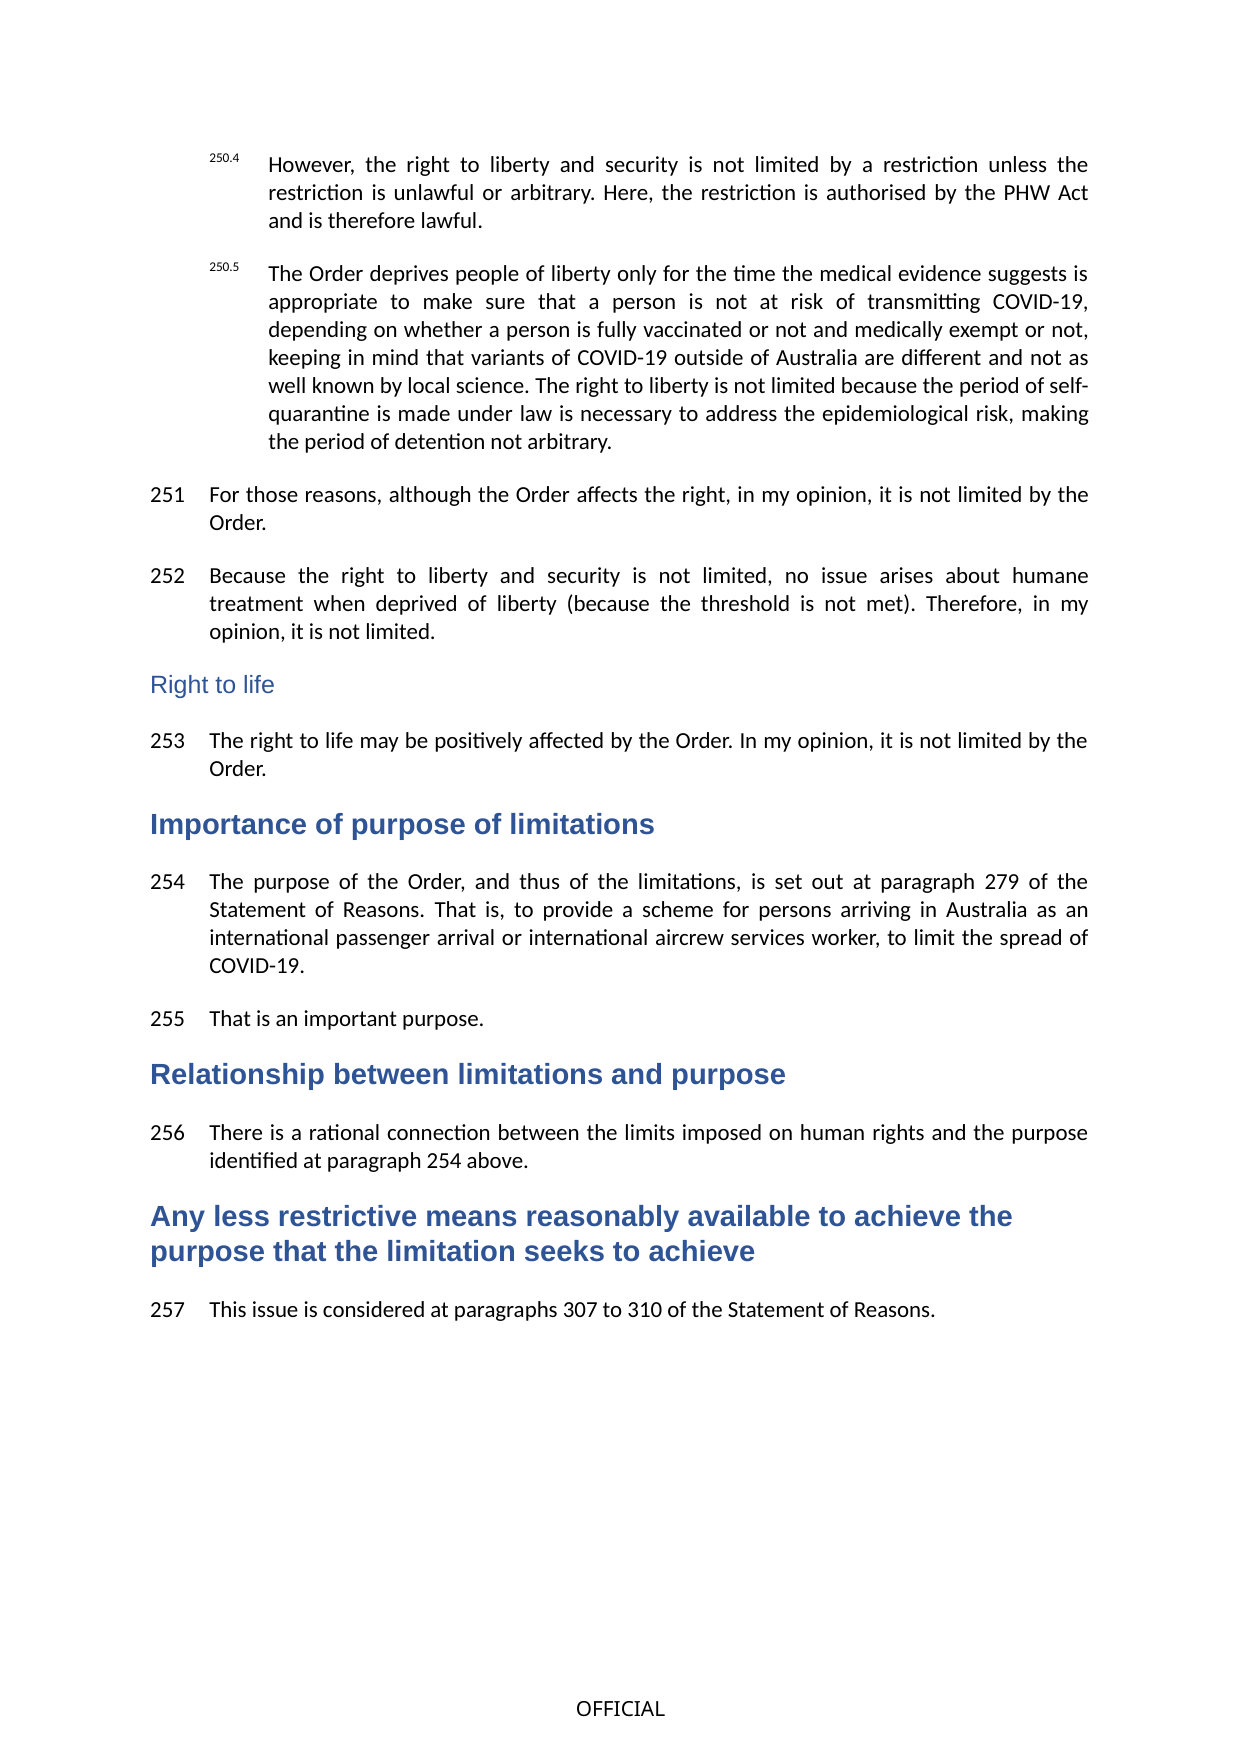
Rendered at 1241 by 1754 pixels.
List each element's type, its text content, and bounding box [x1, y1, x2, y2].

list For those reasons, although the Order affects the right, in my opinion, it is not limited by the Order. [150, 480, 1090, 536]
text Right to life [150, 670, 1090, 699]
list The Order deprives people of liberty only for the time the medical evidence suggests is appropriate to make sure that a person is not at risk of transmitting COVID-19, depending on whether a person is fully vaccinated or not and medically exempt or not, keeping in mind that variants of COVID-19 outside of Australia are different and not as well known by local science. The right to liberty is not limited because the period of self-quarantine is made under law is necessary to address the epidemiological risk, making the period of detention not arbitrary. [209, 259, 1090, 455]
list The right to life may be positively affected by the Order. In my opinion, it is not limited by the Order. [150, 726, 1090, 782]
text Relationship between limitations and purpose [150, 1057, 1090, 1091]
list That is an important purpose. [150, 1004, 1090, 1032]
list There is a rational connection between the limits imposed on human rights and the purpose identified at paragraph 254 above. [150, 1118, 1090, 1174]
list This issue is considered at paragraphs 307 to 310 of the Statement of Reasons. [150, 1295, 1090, 1323]
text Any less restrictive means reasonably available to achieve the purpose that the limitation seeks to achieve [150, 1199, 1090, 1268]
list Because the right to liberty and security is not limited, no issue arises about humane treatment when deprived of liberty (because the threshold is not met). Therefore, in my opinion, it is not limited. [150, 561, 1090, 645]
list The purpose of the Order, and thus of the limitations, is set out at paragraph 279 of the Statement of Reasons. That is, to provide a scheme for persons arriving in Australia as an international passenger arrival or international aircrew services worker, to limit the spread of COVID-19. [150, 867, 1090, 979]
text Importance of purpose of limitations [150, 807, 1090, 840]
list However, the right to liberty and security is not limited by a restriction unless the restriction is unlawful or arbitrary. Here, the restriction is authorised by the PHW Act and is therefore lawful. [209, 150, 1090, 234]
